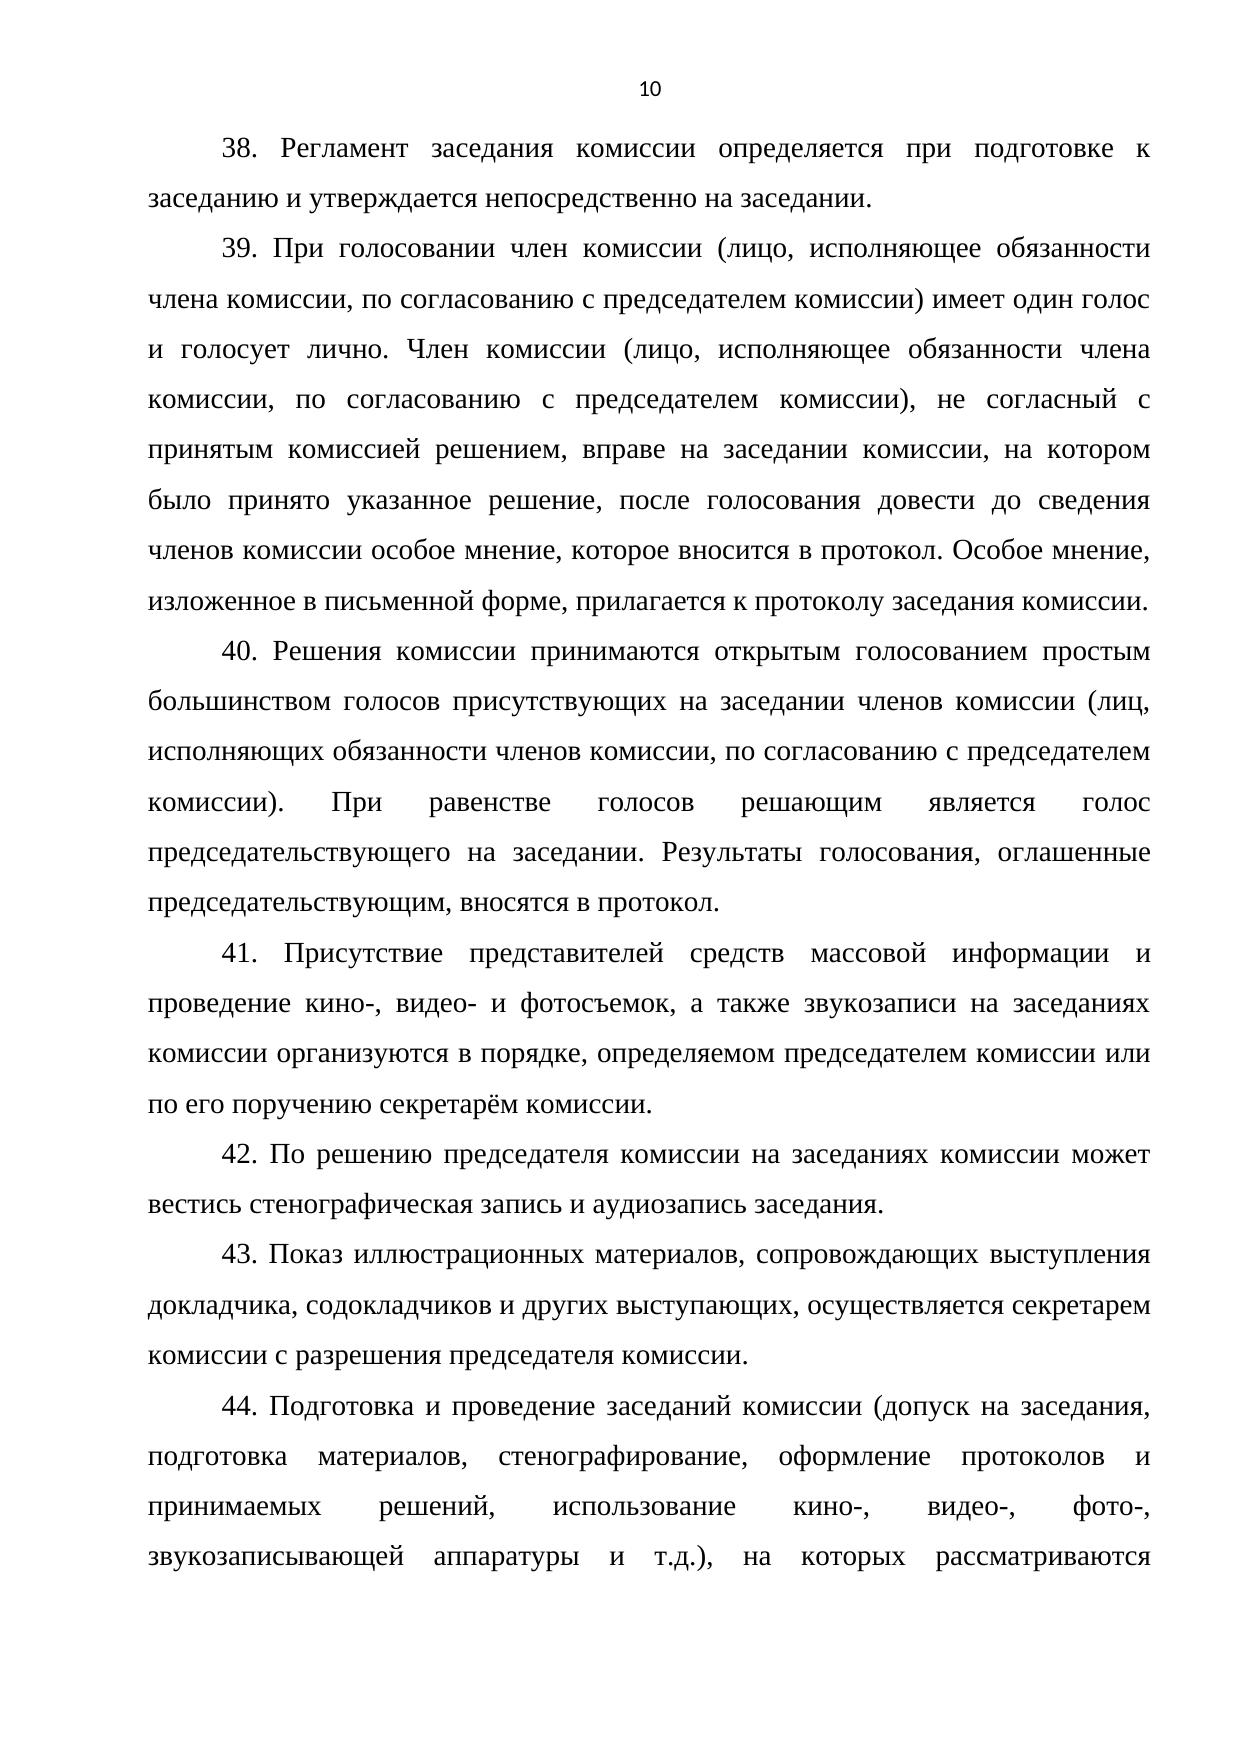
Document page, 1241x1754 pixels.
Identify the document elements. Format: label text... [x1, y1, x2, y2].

text 39. При голосовании член комиссии (лицо, исполняющее обязанности члена комиссии, по согласованию с председателем комиссии) имеет один голос и голосует лично. Член комиссии (лицо, исполняющее обязанности члена комиссии, по согласованию с председателем комиссии), не согласный с принятым комиссией решением, вправе на заседании комиссии, на котором было принято указанное решение, после голосования довести до сведения членов комиссии особое мнение, которое вносится в протокол. Особое мнение, изложенное в письменной форме, прилагается к протоколу заседания комиссии. [148, 230, 1152, 616]
text 42. По решению председателя комиссии на заседаниях комиссии может вестись стенографическая запись и аудиозапись заседания. [148, 1136, 1152, 1220]
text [148, 1388, 1152, 1572]
text 43. Показ иллюстрационных материалов, сопровождающих выступления докладчика, содокладчиков и других выступающих, осуществляется секретарем комиссии с разрешения председателя комиссии. [148, 1237, 1152, 1371]
text 38. Регламент заседания комиссии определяется при подготовке к заседанию и утверждается непосредственно на заседании. [148, 130, 1152, 214]
text 40. Решения комиссии принимаются открытым голосованием простым большинством голосов присутствующих на заседании членов комиссии (лиц, исполняющих обязанности членов комиссии, по согласованию с председателем комиссии). При равенстве голосов решающим является голос председательствующего на заседании. Результаты голосования, оглашенные председательствующим, вносятся в протокол. [148, 633, 1152, 918]
text 41. Присутствие представителей средств массовой информации и проведение кино-, видео- и фотосъемок, а также звукозаписи на заседаниях комиссии организуются в порядке, определяемом председателем комиссии или по его поручению секретарём комиссии. [148, 935, 1152, 1119]
